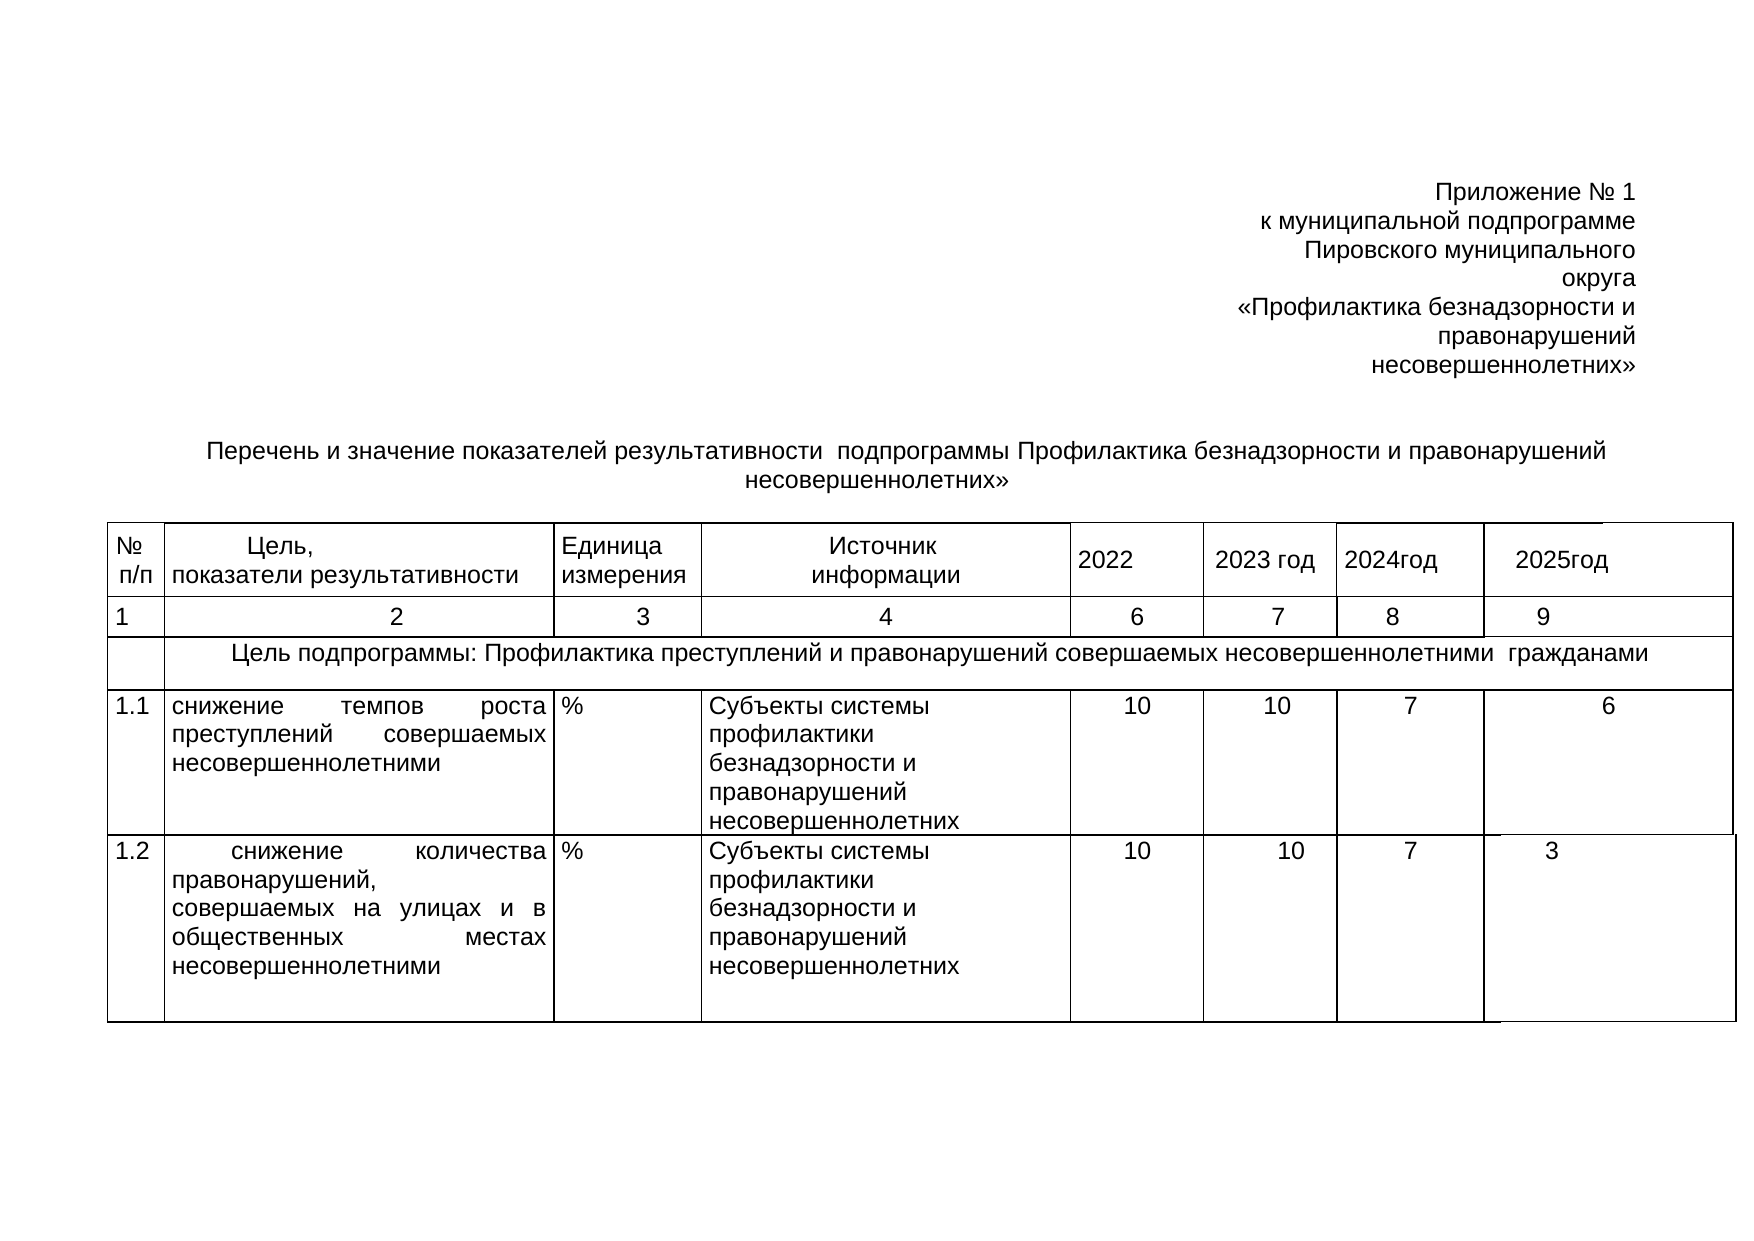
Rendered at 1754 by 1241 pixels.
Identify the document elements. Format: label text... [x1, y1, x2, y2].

table_cell 9 [1485, 597, 1603, 636]
table_header 2025год [1485, 524, 1603, 596]
table_cell [1603, 834, 1735, 1021]
table_cell 7 [1338, 836, 1483, 1021]
table_cell 6 [1071, 597, 1203, 636]
table_cell [108, 638, 164, 689]
table_cell 10 [1071, 836, 1203, 1021]
table_header [1603, 523, 1732, 596]
table_cell 3 [1501, 835, 1603, 1021]
table_cell 10 [1204, 691, 1336, 834]
table_header Единица измерения [555, 524, 701, 596]
table_cell 1.2 [108, 836, 164, 1021]
table_cell 7 [1338, 691, 1483, 834]
table_cell 3 [555, 597, 701, 636]
table_cell % [555, 691, 701, 834]
table_cell [1485, 836, 1501, 1021]
table_cell 4 [702, 597, 1070, 636]
table_header 2022 [1071, 523, 1203, 596]
text к муниципальной подпрограмме [1167, 206, 1636, 235]
table_cell 1 [108, 597, 164, 636]
table_cell снижение темпов роста преступлений совершаемых несовершеннолетними [165, 691, 553, 834]
table_header Источник информации [702, 524, 1070, 596]
text Пировского муниципального округа [1167, 235, 1636, 292]
table_cell 6 [1485, 691, 1732, 834]
table_cell 1.1 [108, 691, 164, 834]
table_cell снижение количества правонарушений, совершаемых на улицах и в общественных местах несовершеннолетними [165, 836, 553, 1021]
table_cell 10 [1204, 836, 1336, 1021]
text Приложение № 1 [1167, 177, 1636, 206]
table_header 2024год [1337, 524, 1483, 596]
table_header Цель, показатели результативности [165, 524, 553, 596]
table_cell 8 [1338, 597, 1483, 636]
table_cell Субъекты системы профилактики безнадзорности и правонарушений несовершеннолетних [702, 691, 1070, 834]
table_header 2023 год [1204, 523, 1336, 596]
table_cell % [555, 836, 701, 1021]
table_cell Цель подпрограммы: Профилактика преступлений и правонарушений совершаемых несовершеннолетними гражданами [165, 637, 1732, 689]
table_cell 10 [1071, 691, 1203, 834]
table_header № п/п [108, 523, 164, 596]
table_cell [1603, 597, 1732, 636]
table_cell 7 [1204, 597, 1336, 636]
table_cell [702, 836, 1070, 1021]
text Перечень и значение показателей результативности подпрограммы Профилактика безнадзорности и правонарушений несовершеннолетних» [118, 436, 1636, 493]
table_cell 2 [165, 597, 553, 636]
text «Профилактика безнадзорности и правонарушений несовершеннолетних» [1167, 292, 1636, 378]
